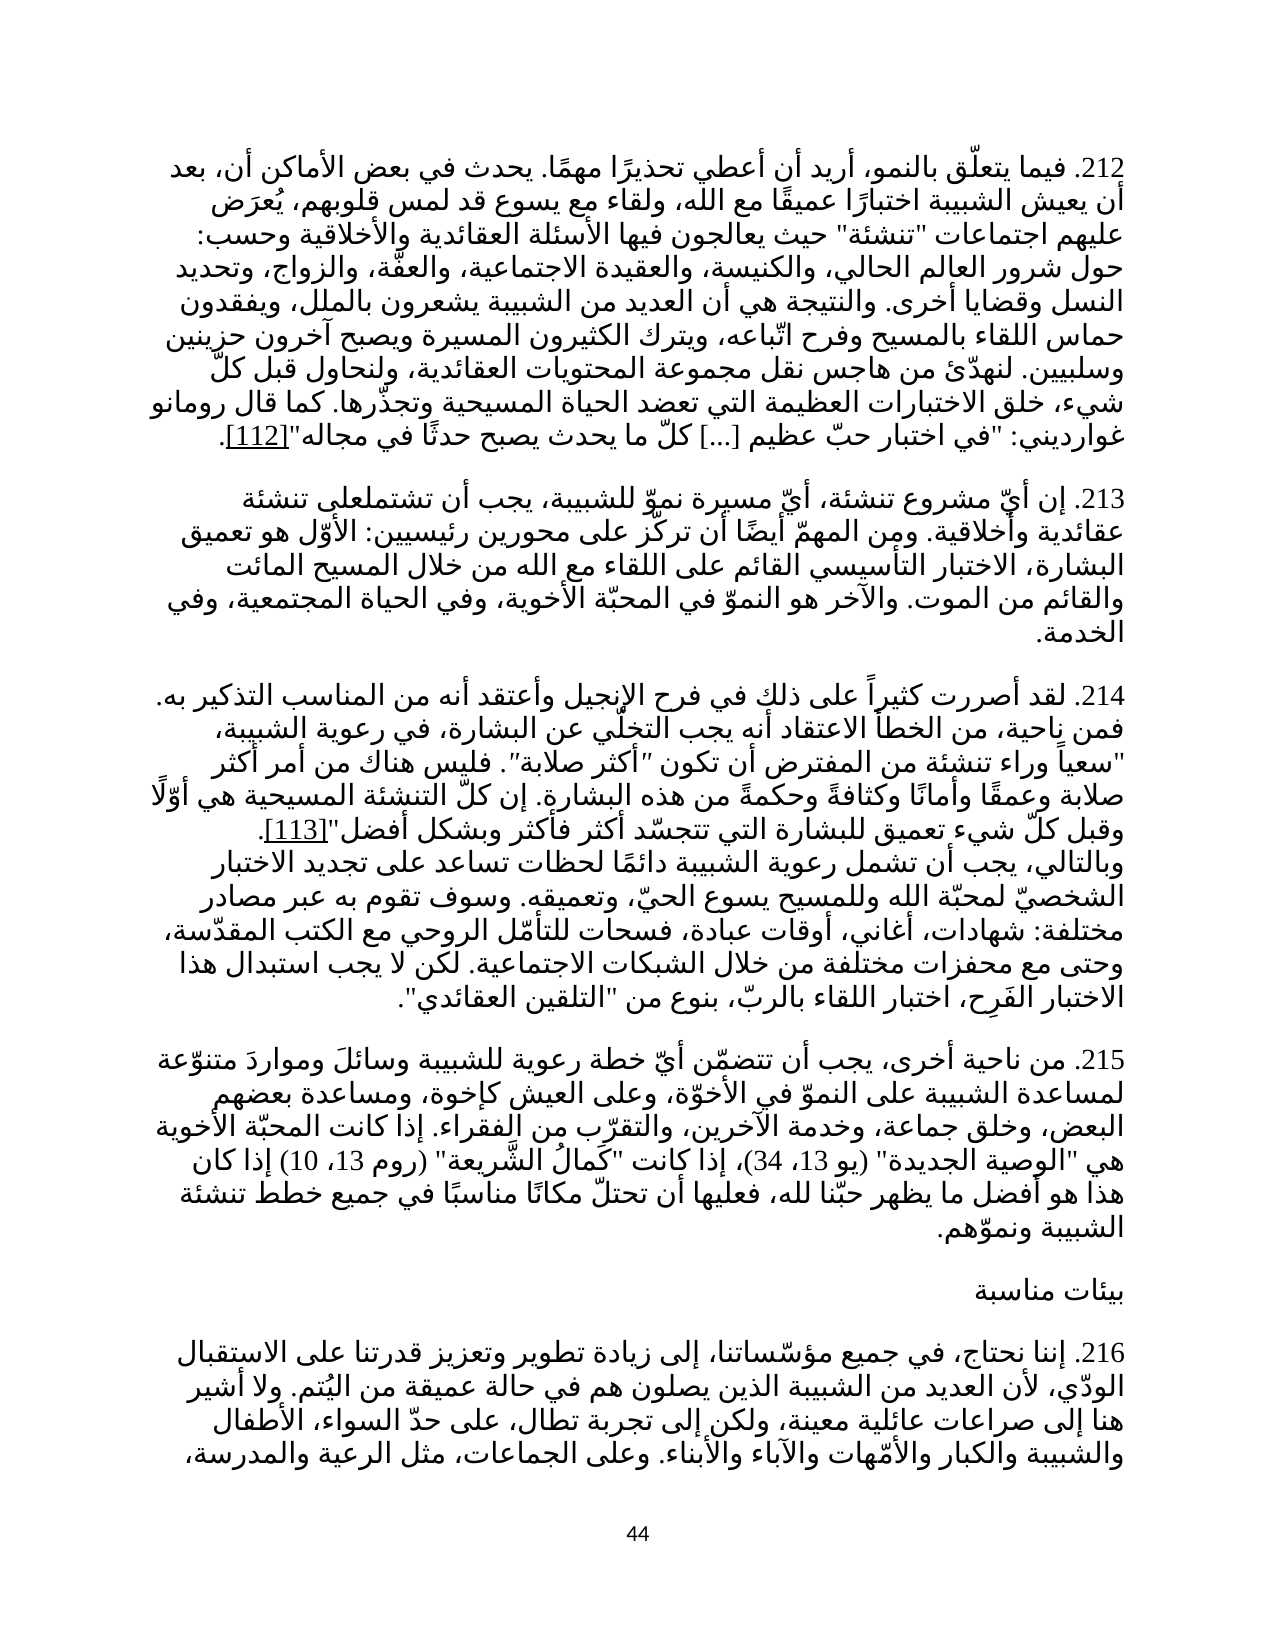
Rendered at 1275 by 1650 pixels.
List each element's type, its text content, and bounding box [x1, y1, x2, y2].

text بيئات مناسبة [150, 1273, 1125, 1306]
text 213. إن أيّ مشروع تنشئة، أيّ مسيرة نموّ للشبيبة، يجب أن تشتملعلى تنشئة عقائدية وأخلاقية. ومن المهمّ أيضًا أن تركّز على محورين رئيسيين: الأوّل هو تعميق البشارة، الاختبار التأسيسي القائم على اللقاء مع الله من خلال المسيح المائت والقائم من الموت. والآخر هو النموّ في المحبّة الأخوية، وفي الحياة المجتمعية، وفي الخدمة. [150, 481, 1125, 649]
text 212. فيما يتعلّق بالنمو، أريد أن أعطي تحذيرًا مهمًا. يحدث في بعض الأماكن أن، بعد أن يعيش الشبيبة اختبارًا عميقًا مع الله، ولقاء مع يسوع قد لمس قلوبهم، يُعرَض عليهم اجتماعات "تنشئة" حيث يعالجون فيها الأسئلة العقائدية والأخلاقية وحسب: حول شرور العالم الحالي، والكنيسة، والعقيدة الاجتماعية، والعفّة، والزواج، وتحديد النسل وقضايا أخرى. والنتيجة هي أن العديد من الشبيبة يشعرون بالملل، ويفقدون حماس اللقاء بالمسيح وفرح اتّباعه، ويترك الكثيرون المسيرة ويصبح آخرون حزينين وسلبيين. لنهدّئ من هاجس نقل مجموعة المحتويات العقائدية، ولنحاول قبل كلّ شيء، خلق الاختبارات العظيمة التي تعضد الحياة المسيحية وتجذّرها. كما قال رومانو غوارديني: "في اختبار حبّ عظيم [...] كلّ ما يحدث يصبح حدثًا في مجاله"[112]. [150, 150, 1125, 452]
text 214. لقد أصررت كثيراً على ذلك في فرح الإنجيل وأعتقد أنه من المناسب التذكير به. فمن ناحية، من الخطأ الاعتقاد أنه يجب التخلّي عن البشارة، في رعوية الشبيبة، "سعياً وراء تنشئة من المفترض أن تكون "أكثر صلابة". فليس هناك من أمر أكثر صلابة وعمقًا وأمانًا وكثافةً وحكمةً من هذه البشارة. إن كلّ التنشئة المسيحية هي أوّلًا وقبل كلّ شيء تعميق للبشارة التي تتجسّد أكثر فأكثر وبشكل أفضل"[113]. وبالتالي، يجب أن تشمل رعوية الشبيبة دائمًا لحظات تساعد على تجديد الاختبار الشخصيّ لمحبّة الله وللمسيح يسوع الحيّ، وتعميقه. وسوف تقوم به عبر مصادر مختلفة: شهادات، أغاني، أوقات عبادة، فسحات للتأمّل الروحي مع الكتب المقدّسة، وحتى مع محفزات مختلفة من خلال الشبكات الاجتماعية. لكن لا يجب استبدال هذا الاختبار الفَرِح، اختبار اللقاء بالربّ، بنوع من "التلقين العقائدي". [150, 678, 1125, 1013]
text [150, 1336, 1125, 1470]
text 215. من ناحية أخرى، يجب أن تتضمّن أيّ خطة رعوية للشبيبة وسائلَ ومواردَ متنوّعة لمساعدة الشبيبة على النموّ في الأخوّة، وعلى العيش كإخوة، ومساعدة بعضهم البعض، وخلق جماعة، وخدمة الآخرين، والتقرّب من الفقراء. إذا كانت المحبّة الأخوية هي "الوصية الجديدة" (يو 13، 34)، إذا كانت "كَمالُ الشَّريعة" (روم 13، 10) إذا كان هذا هو أفضل ما يظهر حبّنا لله، فعليها أن تحتلّ مكانًا مناسبًا في جميع خطط تنشئة الشبيبة ونموّهم. [150, 1042, 1125, 1244]
